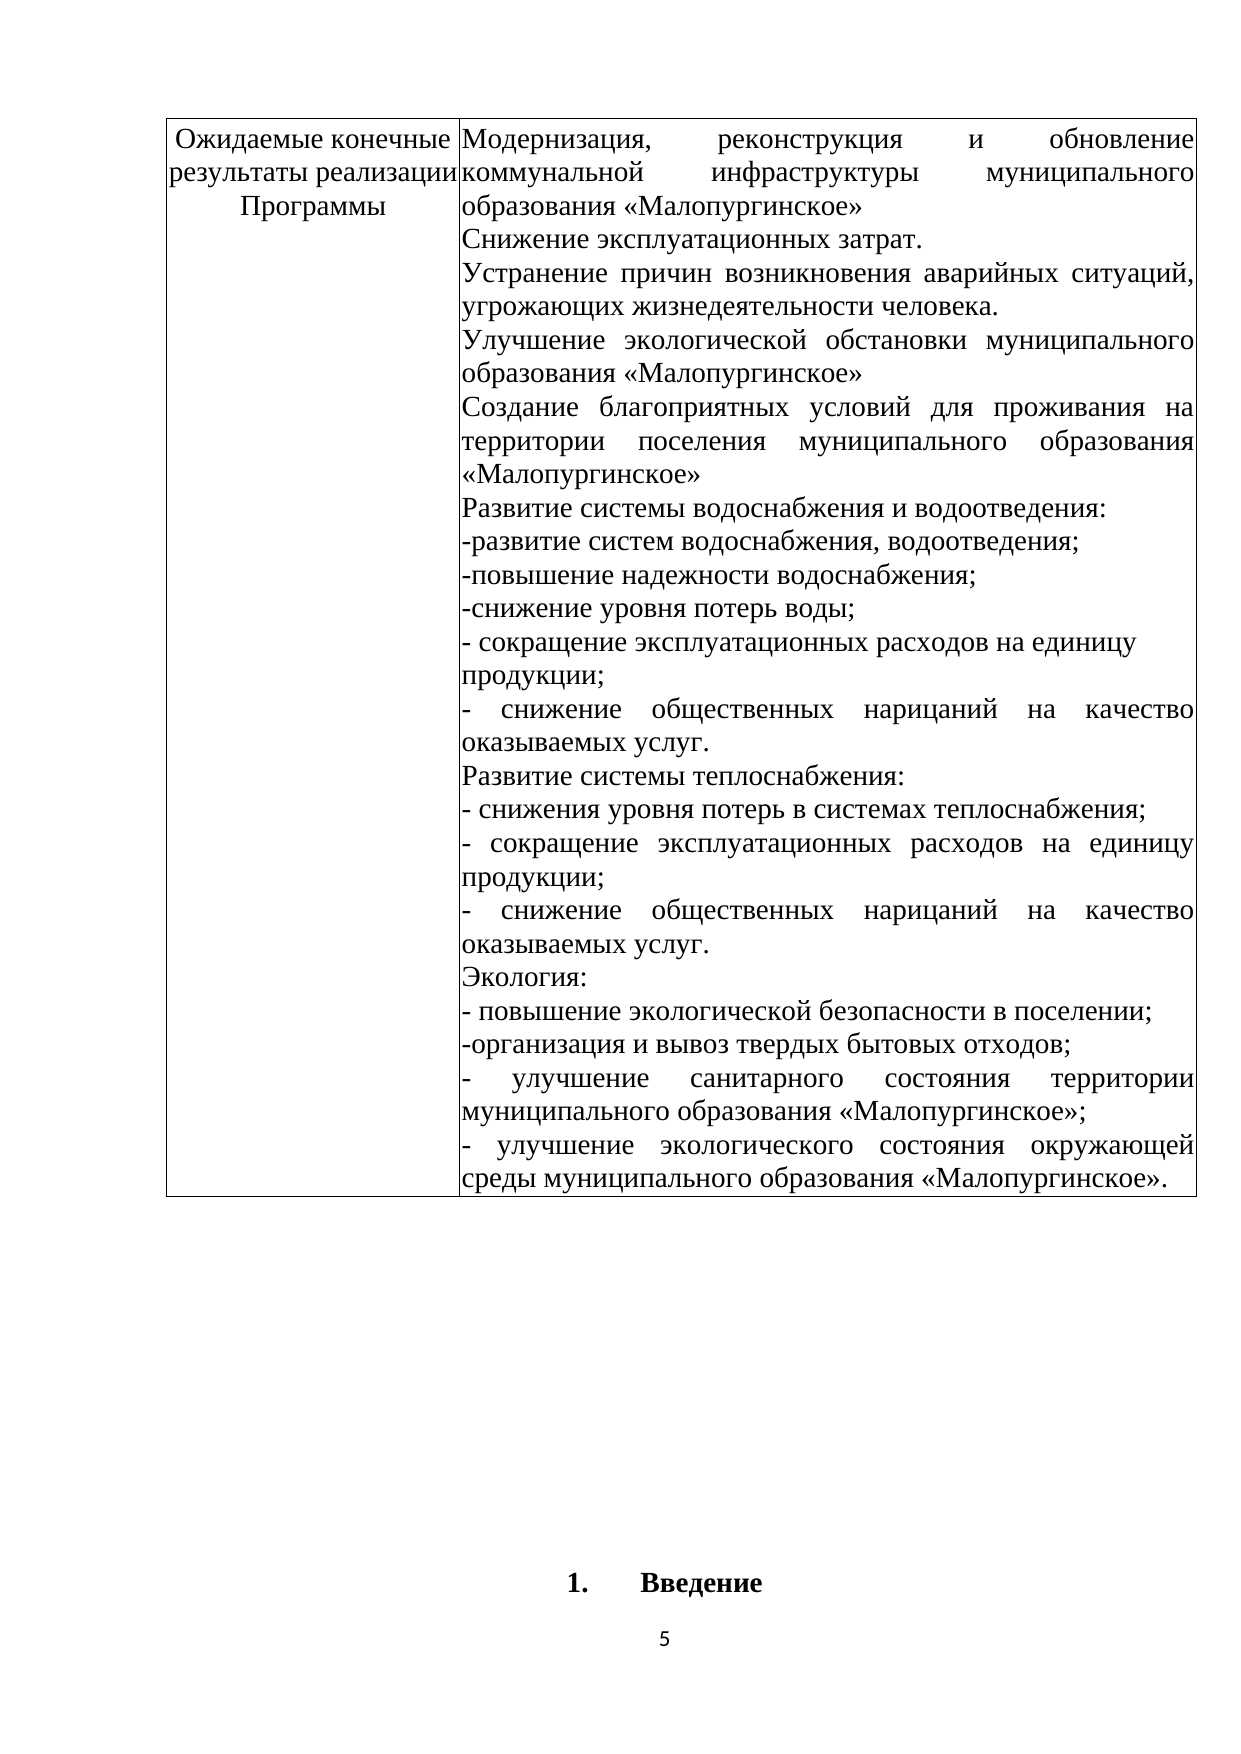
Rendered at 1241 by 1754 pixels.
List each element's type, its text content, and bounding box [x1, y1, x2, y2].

table_cell Модернизация, реконструкция и обновление коммунальной инфраструктуры муниципального образования «Малопургинское» Снижение эксплуатационных затрат. Устранение причин возникновения аварийных ситуаций, угрожающих жизнедеятельности человека. Улучшение экологической обстановки муниципального образования «Малопургинское» Создание благоприятных условий для проживания на территории поселения муниципального образования «Малопургинское» Развитие системы водоснабжения и водоотведения: -развитие систем водоснабжения, водоотведения; -повышение надежности водоснабжения; -снижение уровня потерь воды; - сокращение эксплуатационных расходов на единицу продукции; - снижение общественных нарицаний на качество оказываемых услуг. Развитие системы теплоснабжения: - снижения уровня потерь в системах теплоснабжения; - сокращение эксплуатационных расходов на единицу продукции; - снижение общественных нарицаний на качество оказываемых услуг. Экология: - повышение экологической безопасности в поселении; -организация и вывоз твердых бытовых отходов; - улучшение санитарного состояния территории муниципального образования «Малопургинское»; - улучшение экологического состояния окружающей среды муниципального образования «Малопургинское». [460, 119, 1196, 1196]
table_cell Ожидаемые конечные результаты реализации Программы [167, 119, 459, 1196]
list Введение [177, 1566, 1152, 1599]
